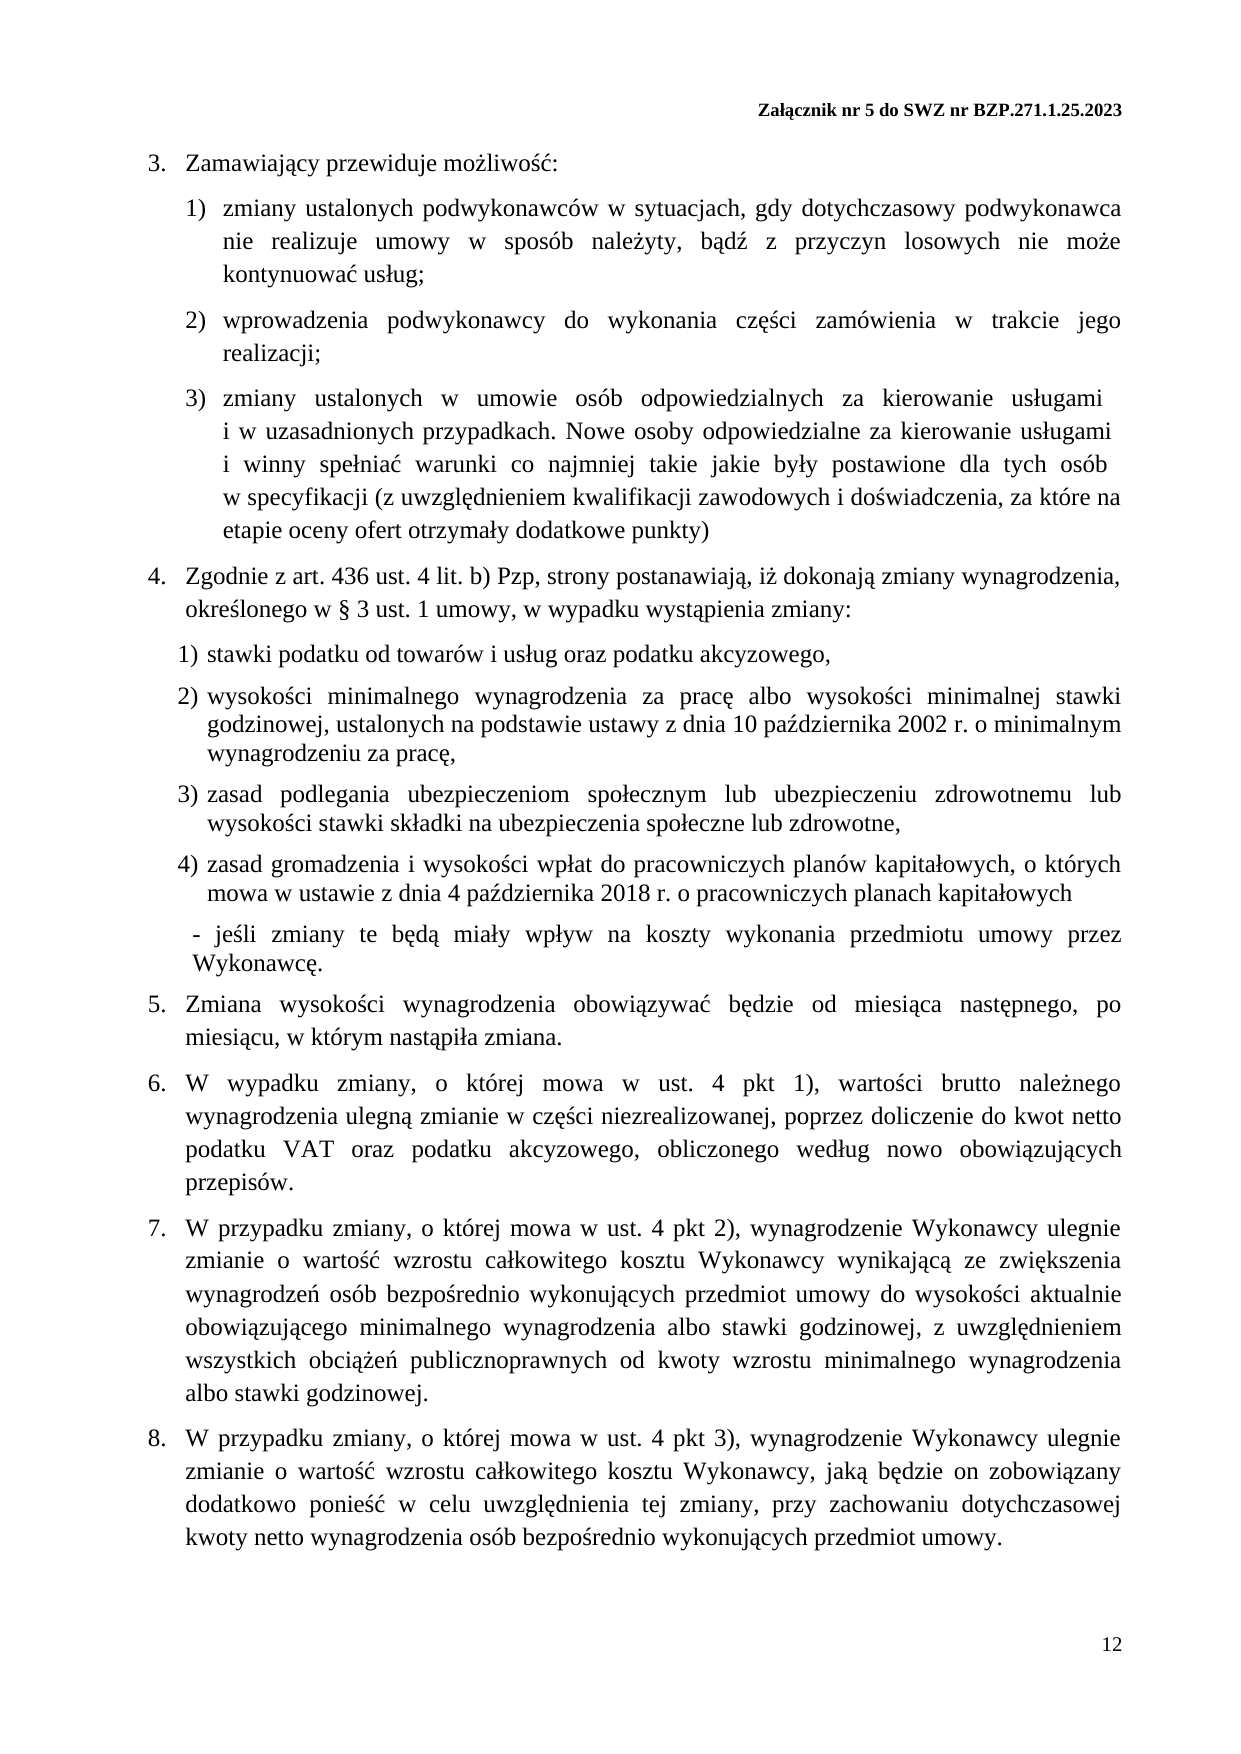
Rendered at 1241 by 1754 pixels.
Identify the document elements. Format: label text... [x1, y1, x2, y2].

list W przypadku zmiany, o której mowa w ust. 4 pkt 2), wynagrodzenie Wykonawcy ulegnie zmianie o wartość wzrostu całkowitego kosztu Wykonawcy wynikającą ze zwiększenia wynagrodzeń osób bezpośrednio wykonujących przedmiot umowy do wysokości aktualnie obowiązującego minimalnego wynagrodzenia albo stawki godzinowej, z uwzględnieniem wszystkich obciążeń publicznoprawnych od kwoty wzrostu minimalnego wynagrodzenia albo stawki godzinowej. [148, 1213, 1122, 1406]
list Zamawiający przewiduje możliwość: [148, 148, 1122, 176]
list wprowadzenia podwykonawcy do wykonania części zamówienia w trakcie jego realizacji; [185, 305, 1122, 367]
list zmiany ustalonych podwykonawców w sytuacjach, gdy dotychczasowy podwykonawca nie realizuje umowy w sposób należyty, bądź z przyczyn losowych nie może kontynuować usług; [185, 193, 1122, 288]
list W przypadku zmiany, o której mowa w ust. 4 pkt 3), wynagrodzenie Wykonawcy ulegnie zmianie o wartość wzrostu całkowitego kosztu Wykonawcy, jaką będzie on zobowiązany dodatkowo ponieść w celu uwzględnienia tej zmiany, przy zachowaniu dotychczasowej kwoty netto wynagrodzenia osób bezpośrednio wykonujących przedmiot umowy. [148, 1423, 1122, 1551]
list zmiany ustalonych w umowie osób odpowiedzialnych za kierowanie usługami i w uzasadnionych przypadkach. Nowe osoby odpowiedzialne za kierowanie usługami i winny spełniać warunki co najmniej takie jakie były postawione dla tych osób w specyfikacji (z uwzględnieniem kwalifikacji zawodowych i doświadczenia, za które na etapie oceny ofert otrzymały dodatkowe punkty) [185, 383, 1122, 544]
list zasad gromadzenia i wysokości wpłat do pracowniczych planów kapitałowych, o których mowa w ustawie z dnia 4 października 2018 r. o pracowniczych planach kapitałowych [177, 849, 1122, 907]
list Zgodnie z art. 436 ust. 4 lit. b) Pzp, strony postanawiają, iż dokonają zmiany wynagrodzenia, określonego w § 3 ust. 1 umowy, w wypadku wystąpienia zmiany: [148, 561, 1122, 623]
list stawki podatku od towarów i usług oraz podatku akcyzowego, [177, 639, 1122, 668]
list W wypadku zmiany, o której mowa w ust. 4 pkt 1), wartości brutto należnego wynagrodzenia ulegną zmianie w części niezrealizowanej, poprzez doliczenie do kwot netto podatku VAT oraz podatku akcyzowego, obliczonego według nowo obowiązujących przepisów. [148, 1068, 1122, 1196]
list Zmiana wysokości wynagrodzenia obowiązywać będzie od miesiąca następnego, po miesiącu, w którym nastąpiła zmiana. [148, 989, 1122, 1051]
text - jeśli zmiany te będą miały wpływ na koszty wykonania przedmiotu umowy przez Wykonawcę. [192, 919, 1122, 977]
list zasad podlegania ubezpieczeniom społecznym lub ubezpieczeniu zdrowotnemu lub wysokości stawki składki na ubezpieczenia społeczne lub zdrowotne, [177, 779, 1122, 837]
list wysokości minimalnego wynagrodzenia za pracę albo wysokości minimalnej stawki godzinowej, ustalonych na podstawie ustawy z dnia 10 października 2002 r. o minimalnym wynagrodzeniu za pracę, [177, 681, 1122, 767]
